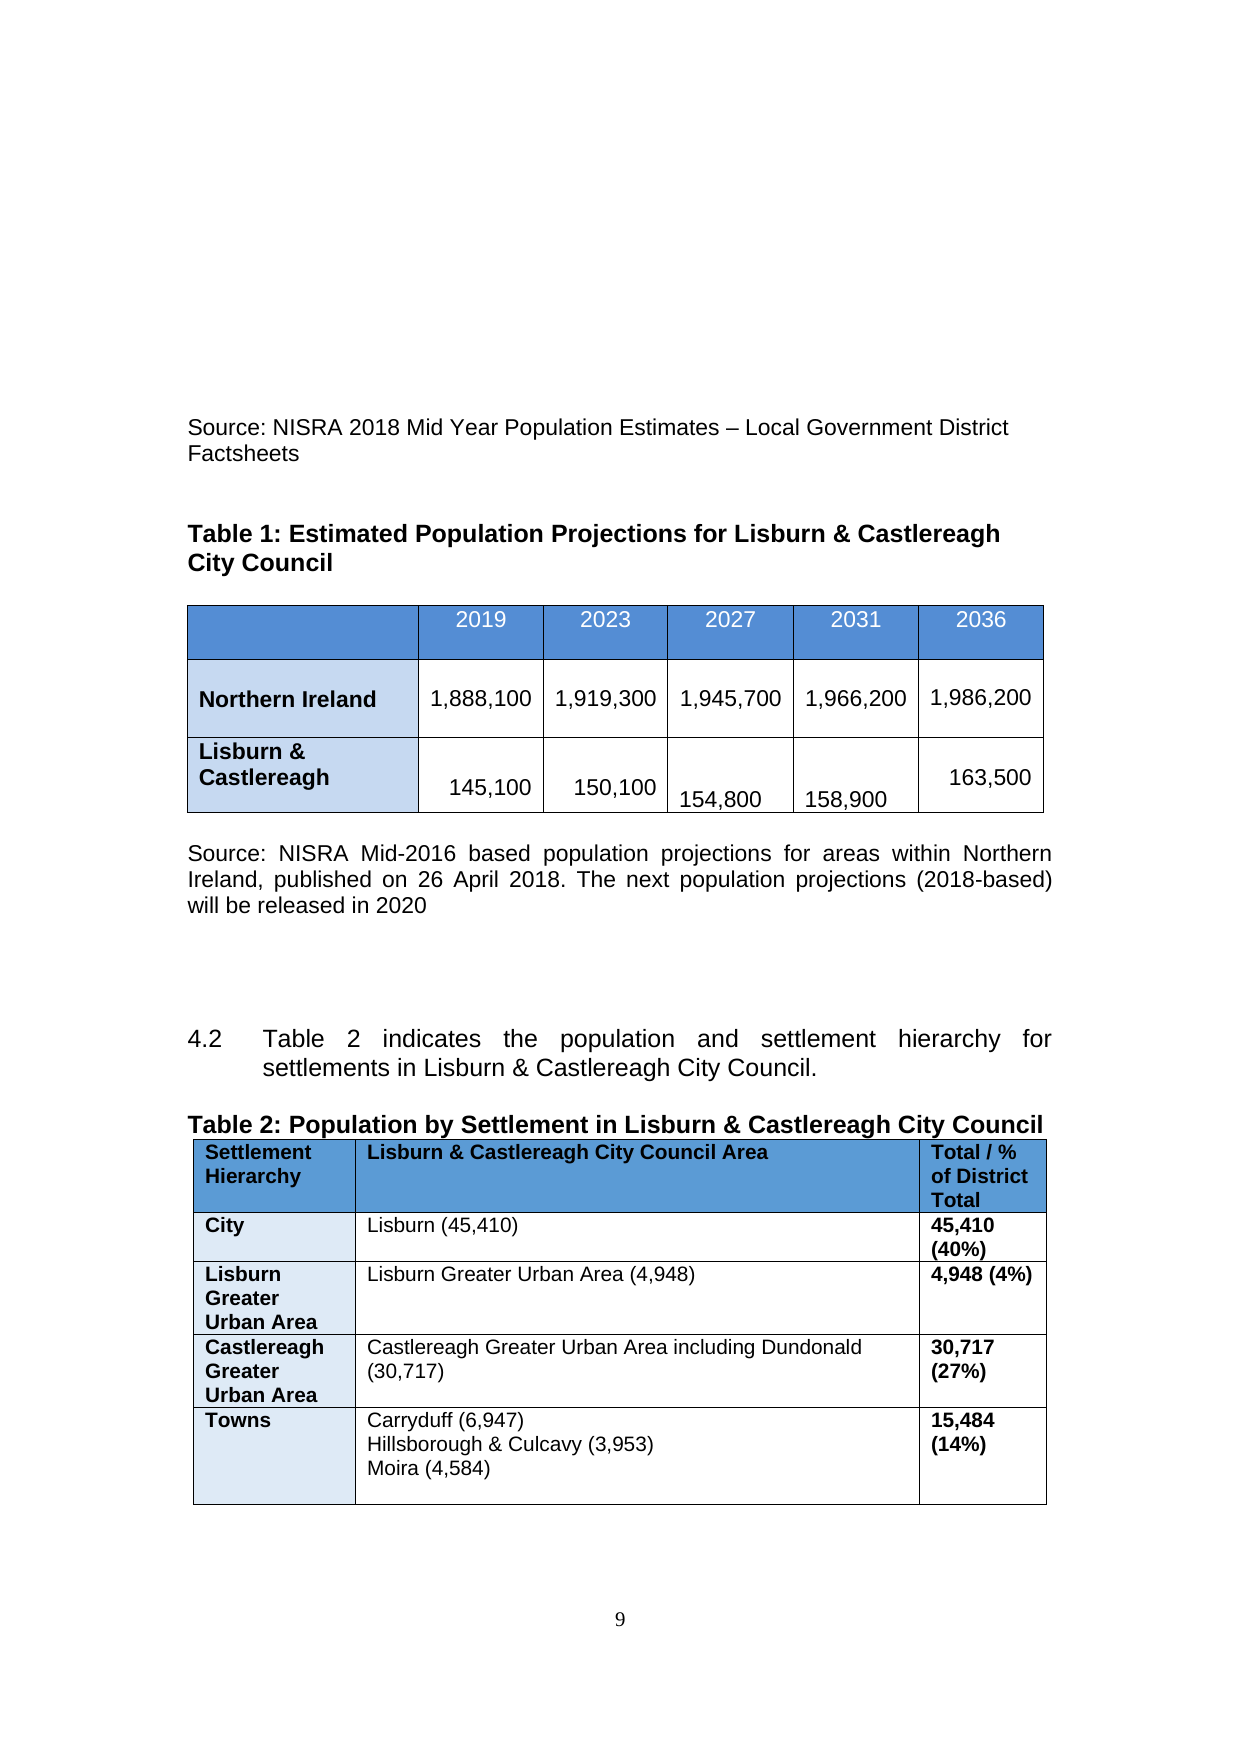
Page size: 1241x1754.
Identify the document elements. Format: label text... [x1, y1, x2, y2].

table_cell 150,100 [544, 738, 667, 812]
table_cell Towns [194, 1408, 355, 1504]
table_header [188, 606, 418, 659]
table_cell 1,945,700 [668, 660, 793, 737]
table_cell 30,717 (27%) [920, 1335, 1046, 1407]
table_cell 1,919,300 [544, 660, 667, 737]
table_cell 1,986,200 [919, 660, 1043, 737]
text 4.2 Table 2 indicates the population and settlement hierarchy for settlements in Lisburn & Castlereagh City Council. [187, 1024, 1053, 1082]
table_cell Carryduff (6,947) Hillsborough & Culcavy (3,953) Moira (4,584) [356, 1408, 919, 1504]
table_cell 1,966,200 [794, 660, 918, 737]
table_cell Lisburn & Castlereagh [188, 738, 418, 812]
table_header 2031 [794, 606, 918, 659]
table_header Total / % of District Total [920, 1140, 1046, 1212]
table_cell Lisburn Greater Urban Area [194, 1262, 355, 1334]
table_cell 158,900 [794, 738, 918, 812]
table_cell 4,948 (4%) [920, 1262, 1046, 1334]
text Table 1: Estimated Population Projections for Lisburn & Castlereagh City Council [187, 519, 1053, 576]
table_cell 154,800 [668, 738, 793, 812]
table_header 2036 [919, 606, 1043, 659]
table_cell 45,410 (40%) [920, 1213, 1046, 1261]
table_cell Castlereagh Greater Urban Area including Dundonald (30,717) [356, 1335, 919, 1407]
table_cell 163,500 [919, 738, 1043, 812]
table_cell Northern Ireland [188, 660, 418, 737]
table_header Settlement Hierarchy [194, 1140, 355, 1212]
text Table 2: Population by Settlement in Lisburn & Castlereagh City Council [187, 1110, 1053, 1139]
table_header 2023 [544, 606, 667, 659]
table_header 2019 [419, 606, 543, 659]
table_cell Castlereagh Greater Urban Area [194, 1335, 355, 1407]
table_header Lisburn & Castlereagh City Council Area [356, 1140, 919, 1212]
table_cell City [194, 1213, 355, 1261]
table_cell Lisburn (45,410) [356, 1213, 919, 1261]
table_cell 145,100 [419, 738, 543, 812]
text Source: NISRA Mid-2016 based population projections for areas within Northern Ireland, published on 26 April 2018. The next population projections (2018-based) will be released in 2020 [187, 839, 1053, 919]
table_header 2027 [668, 606, 793, 659]
table_cell 1,888,100 [419, 660, 543, 737]
table_cell 15,484 (14%) [920, 1408, 1046, 1504]
table_cell Lisburn Greater Urban Area (4,948) [356, 1262, 919, 1334]
text Source: NISRA 2018 Mid Year Population Estimates – Local Government District Factsheets [187, 413, 1053, 466]
